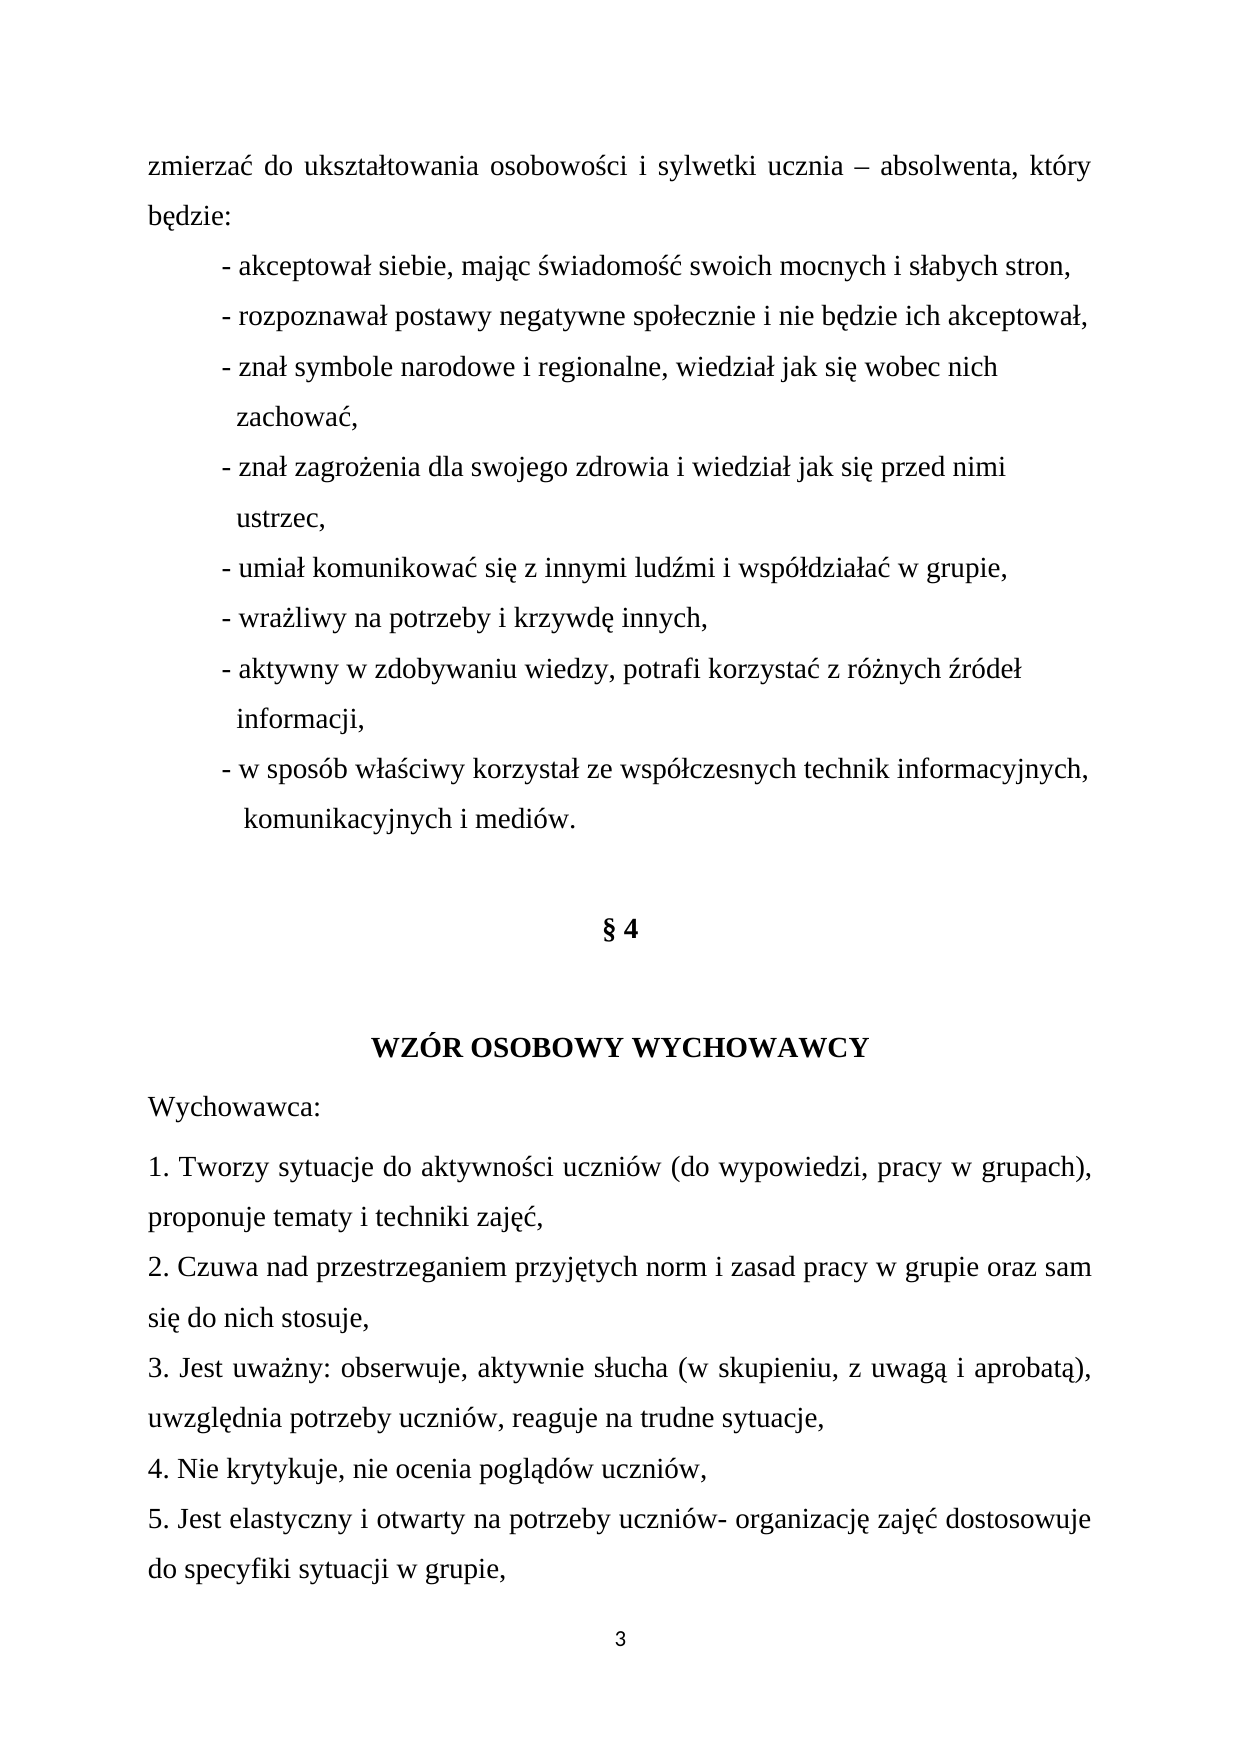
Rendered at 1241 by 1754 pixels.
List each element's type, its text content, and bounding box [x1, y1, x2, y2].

text - znał zagrożenia dla swojego zdrowia i wiedział jak się przed nimi [148, 449, 1093, 483]
text - wrażliwy na potrzeby i krzywdę innych, [148, 600, 1093, 634]
text § 4 [148, 911, 1093, 945]
text - rozpoznawał postawy negatywne społecznie i nie będzie ich akceptował, [148, 298, 1093, 332]
text 1. Tworzy sytuacje do aktywności uczniów (do wypowiedzi, pracy w grupach), proponuje tematy i techniki zajęć, [148, 1149, 1093, 1233]
text komunikacyjnych i mediów. [148, 802, 1093, 835]
text 3. Jest uważny: obserwuje, aktywnie słucha (w skupieniu, z uwagą i aprobatą), uwzględnia potrzeby uczniów, reaguje na trudne sytuacje, [148, 1350, 1093, 1434]
text - znał symbole narodowe i regionalne, wiedział jak się wobec nich [221, 349, 1093, 382]
text informacji, [148, 701, 1093, 734]
text zachować, [221, 399, 1093, 433]
text ustrzec, [148, 500, 1093, 533]
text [148, 148, 1093, 231]
text 2. Czuwa nad przestrzeganiem przyjętych norm i zasad pracy w grupie oraz sam się do nich stosuje, [148, 1249, 1093, 1333]
text - w sposób właściwy korzystał ze współczesnych technik informacyjnych, [148, 751, 1093, 785]
text - akceptował siebie, mając świadomość swoich mocnych i słabych stron, [148, 248, 1093, 282]
text 5. Jest elastyczny i otwarty na potrzeby uczniów- organizację zajęć dostosowuje do specyfiki sytuacji w grupie, [148, 1501, 1093, 1585]
text - aktywny w zdobywaniu wiedzy, potrafi korzystać z różnych źródeł [148, 651, 1093, 684]
text Wychowawca: [148, 1089, 1093, 1123]
text WZÓR OSOBOWY WYCHOWAWCY [148, 1030, 1093, 1064]
text 4. Nie krytykuje, nie ocenia poglądów uczniów, [148, 1451, 1093, 1484]
text - umiał komunikować się z innymi ludźmi i współdziałać w grupie, [148, 550, 1093, 584]
